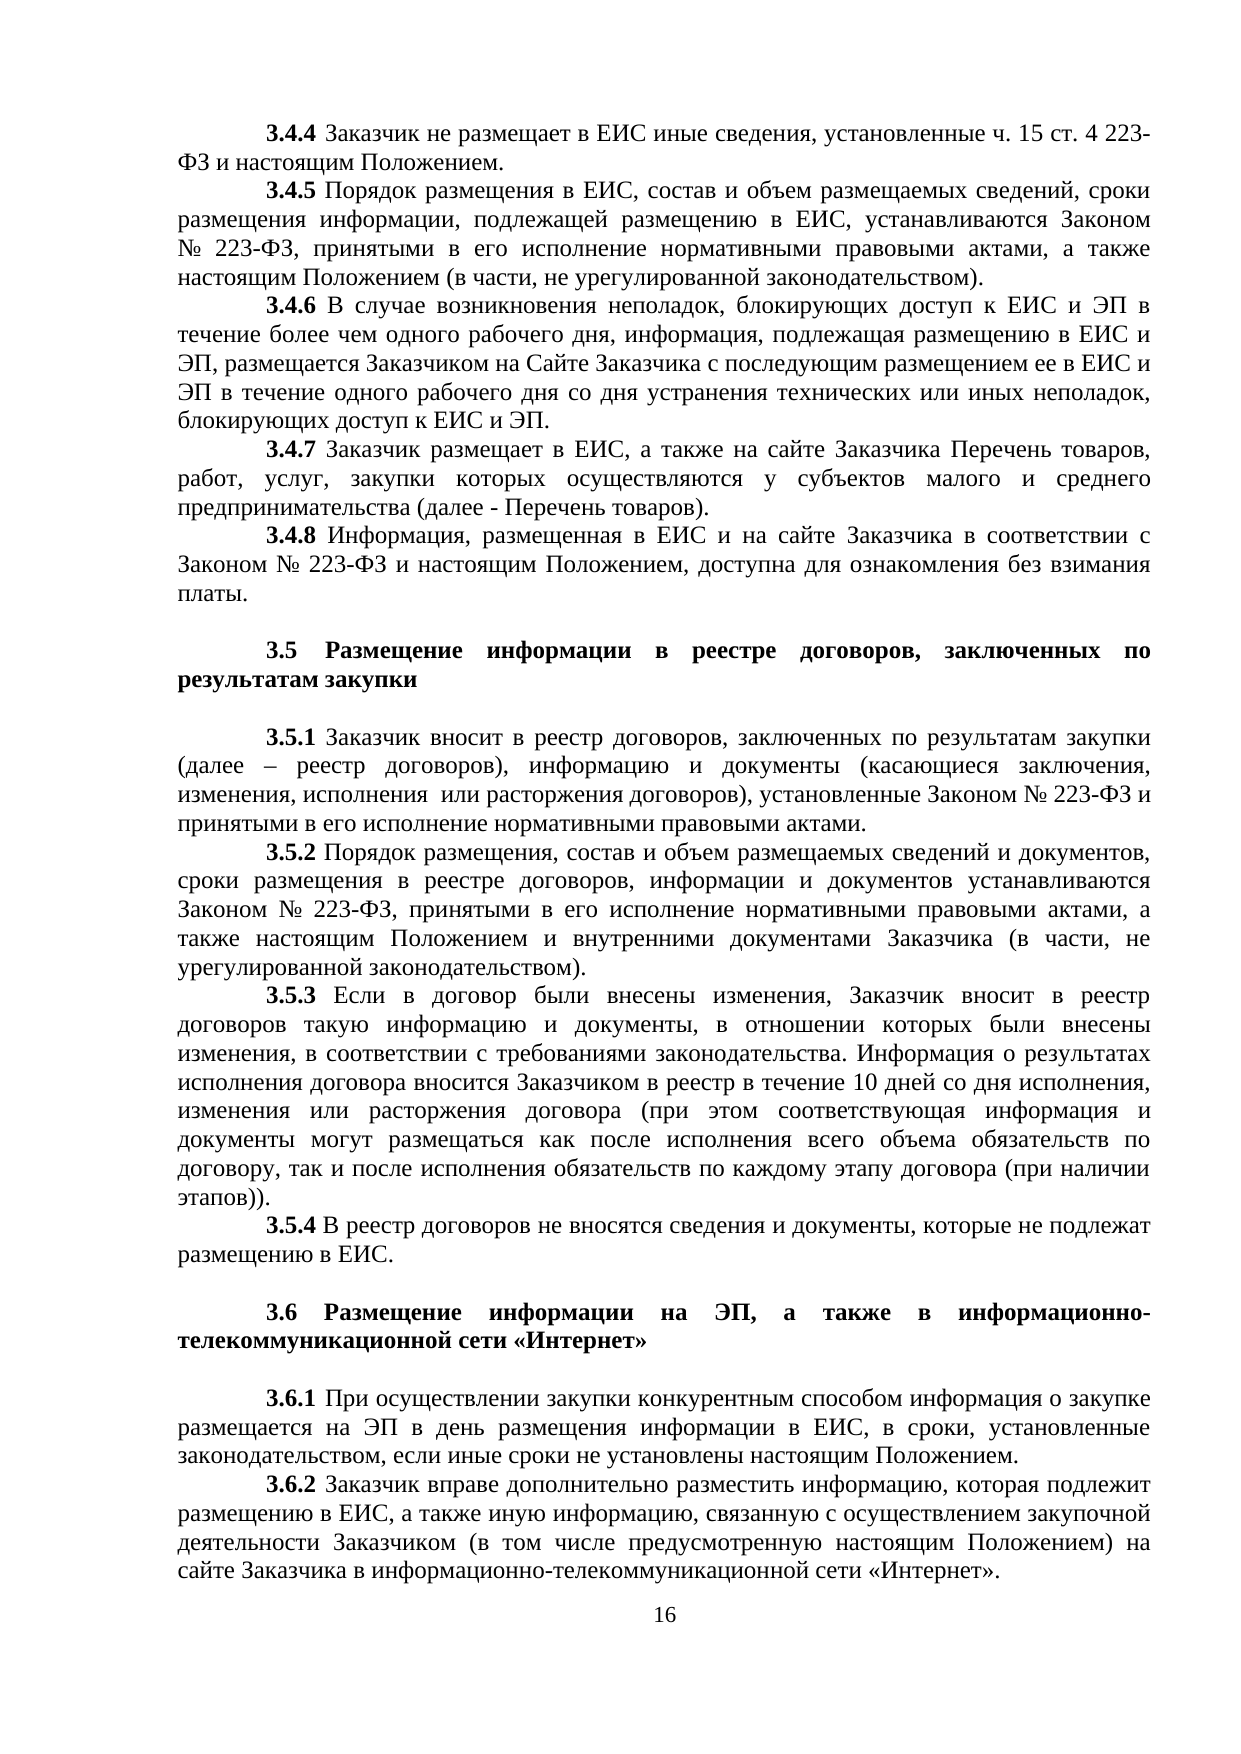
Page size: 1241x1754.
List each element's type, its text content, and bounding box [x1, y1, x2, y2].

text 3.5.1 Заказчик вносит в реестр договоров, заключенных по результатам закупки (далее – реестр договоров), информацию и документы (касающиеся заключения, изменения, исполнения или расторжения договоров), установленные Законом № 223-ФЗ и принятыми в его исполнение нормативными правовыми актами. [177, 722, 1152, 837]
text 3.5.3 Если в договор были внесены изменения, Заказчик вносит в реестр договоров такую информацию и документы, в отношении которых были внесены изменения, в соответствии с требованиями законодательства. Информация о результатах исполнения договора вносится Заказчиком в реестр в течение 10 дней со дня исполнения, изменения или расторжения договора (при этом соответствующая информация и документы могут размещаться как после исполнения всего объема обязательств по договору, так и после исполнения обязательств по каждому этапу договора (при наличии этапов)). [177, 981, 1152, 1211]
list Заказчик не размещает в ЕИС иные сведения, установленные ч. 15 ст. 4 223-ФЗ и настоящим Положением. [177, 118, 1152, 176]
list Заказчик вправе дополнительно разместить информацию, которая подлежит размещению в ЕИС, а также иную информацию, связанную с осуществлением закупочной деятельности Заказчиком (в том числе предусмотренную настоящим Положением) на сайте Заказчика в информационно-телекоммуникационной сети «Интернет». [177, 1469, 1152, 1584]
list Размещение информации в реестре договоров, заключенных по результатам закупки [177, 636, 1152, 693]
list 3.6 Размещение информации на ЭП, а также в информационно-телекоммуникационной сети «Интернет» [177, 1297, 1152, 1354]
text 3.4.6 В случае возникновения неполадок, блокирующих доступ к ЕИС и ЭП в течение более чем одного рабочего дня, информация, подлежащая размещению в ЕИС и ЭП, размещается Заказчиком на Сайте Заказчика с последующим размещением ее в ЕИС и ЭП в течение одного рабочего дня со дня устранения технических или иных неполадок, блокирующих доступ к ЕИС и ЭП. [177, 291, 1152, 434]
list При осуществлении закупки конкурентным способом информация о закупке размещается на ЭП в день размещения информации в ЕИС, в сроки, установленные законодательством, если иные сроки не установлены настоящим Положением. [177, 1383, 1152, 1469]
text 3.5.4 В реестр договоров не вносятся сведения и документы, которые не подлежат размещению в ЕИС. [177, 1211, 1152, 1268]
text 3.4.7 Заказчик размещает в ЕИС, а также на сайте Заказчика Перечень товаров, работ, услуг, закупки которых осуществляются у субъектов малого и среднего предпринимательства (далее - Перечень товаров). [177, 434, 1152, 521]
text 3.5.2 Порядок размещения, состав и объем размещаемых сведений и документов, сроки размещения в реестре договоров, информации и документов устанавливаются Законом № 223-ФЗ, принятыми в его исполнение нормативными правовыми актами, а также настоящим Положением и внутренними документами Заказчика (в части, не урегулированной законодательством). [177, 837, 1152, 981]
text 3.4.8 Информация, размещенная в ЕИС и на сайте Заказчика в соответствии с Законом № 223-ФЗ и настоящим Положением, доступна для ознакомления без взимания платы. [177, 521, 1152, 607]
text 3.4.5 Порядок размещения в ЕИС, состав и объем размещаемых сведений, сроки размещения информации, подлежащей размещению в ЕИС, устанавливаются Законом № 223-ФЗ, принятыми в его исполнение нормативными правовыми актами, а также настоящим Положением (в части, не урегулированной законодательством). [177, 176, 1152, 291]
